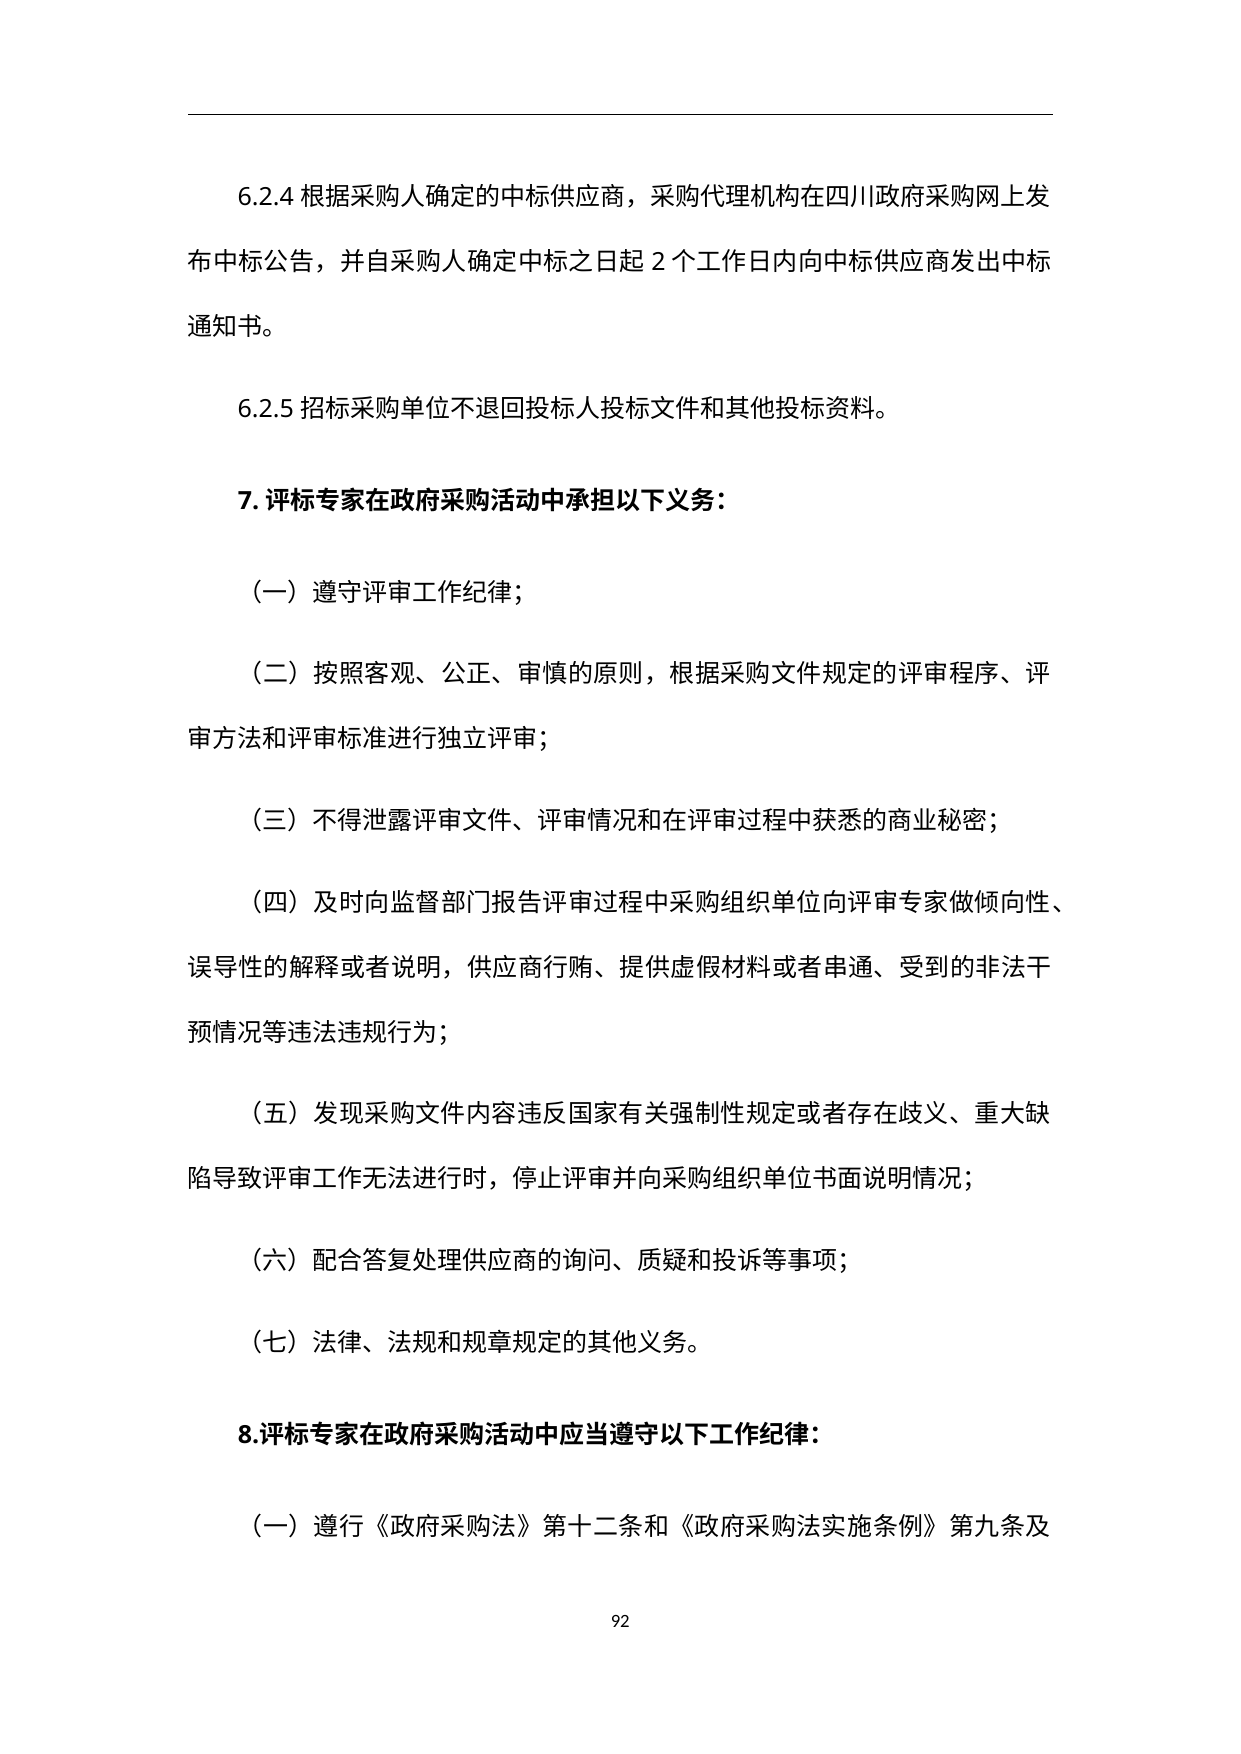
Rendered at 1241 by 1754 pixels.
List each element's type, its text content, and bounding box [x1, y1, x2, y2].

text （一）遵守评审工作纪律； [187, 558, 1053, 623]
subtitle 8.评标专家在政府采购活动中应当遵守以下工作纪律： [187, 1400, 1053, 1465]
text （五）发现采购文件内容违反国家有关强制性规定或者存在歧义、重大缺陷导致评审工作无法进行时，停止评审并向采购组织单位书面说明情况； [187, 1079, 1053, 1209]
text （六）配合答复处理供应商的询问、质疑和投诉等事项； [187, 1226, 1053, 1291]
text 6.2.5 招标采购单位不退回投标人投标文件和其他投标资料。 [187, 374, 1053, 439]
text 6.2.4 根据采购人确定的中标供应商，采购代理机构在四川政府采购网上发布中标公告，并自采购人确定中标之日起2个工作日内向中标供应商发出中标通知书。 [187, 162, 1053, 357]
text （三）不得泄露评审文件、评审情况和在评审过程中获悉的商业秘密； [187, 786, 1053, 851]
subtitle 7. 评标专家在政府采购活动中承担以下义务： [187, 466, 1053, 531]
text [187, 1492, 1053, 1557]
text （二）按照客观、公正、审慎的原则，根据采购文件规定的评审程序、评审方法和评审标准进行独立评审； [187, 639, 1053, 769]
text （四）及时向监督部门报告评审过程中采购组织单位向评审专家做倾向性、误导性的解释或者说明，供应商行贿、提供虚假材料或者串通、受到的非法干预情况等违法违规行为； [187, 868, 1053, 1063]
text （七）法律、法规和规章规定的其他义务。 [187, 1308, 1053, 1373]
